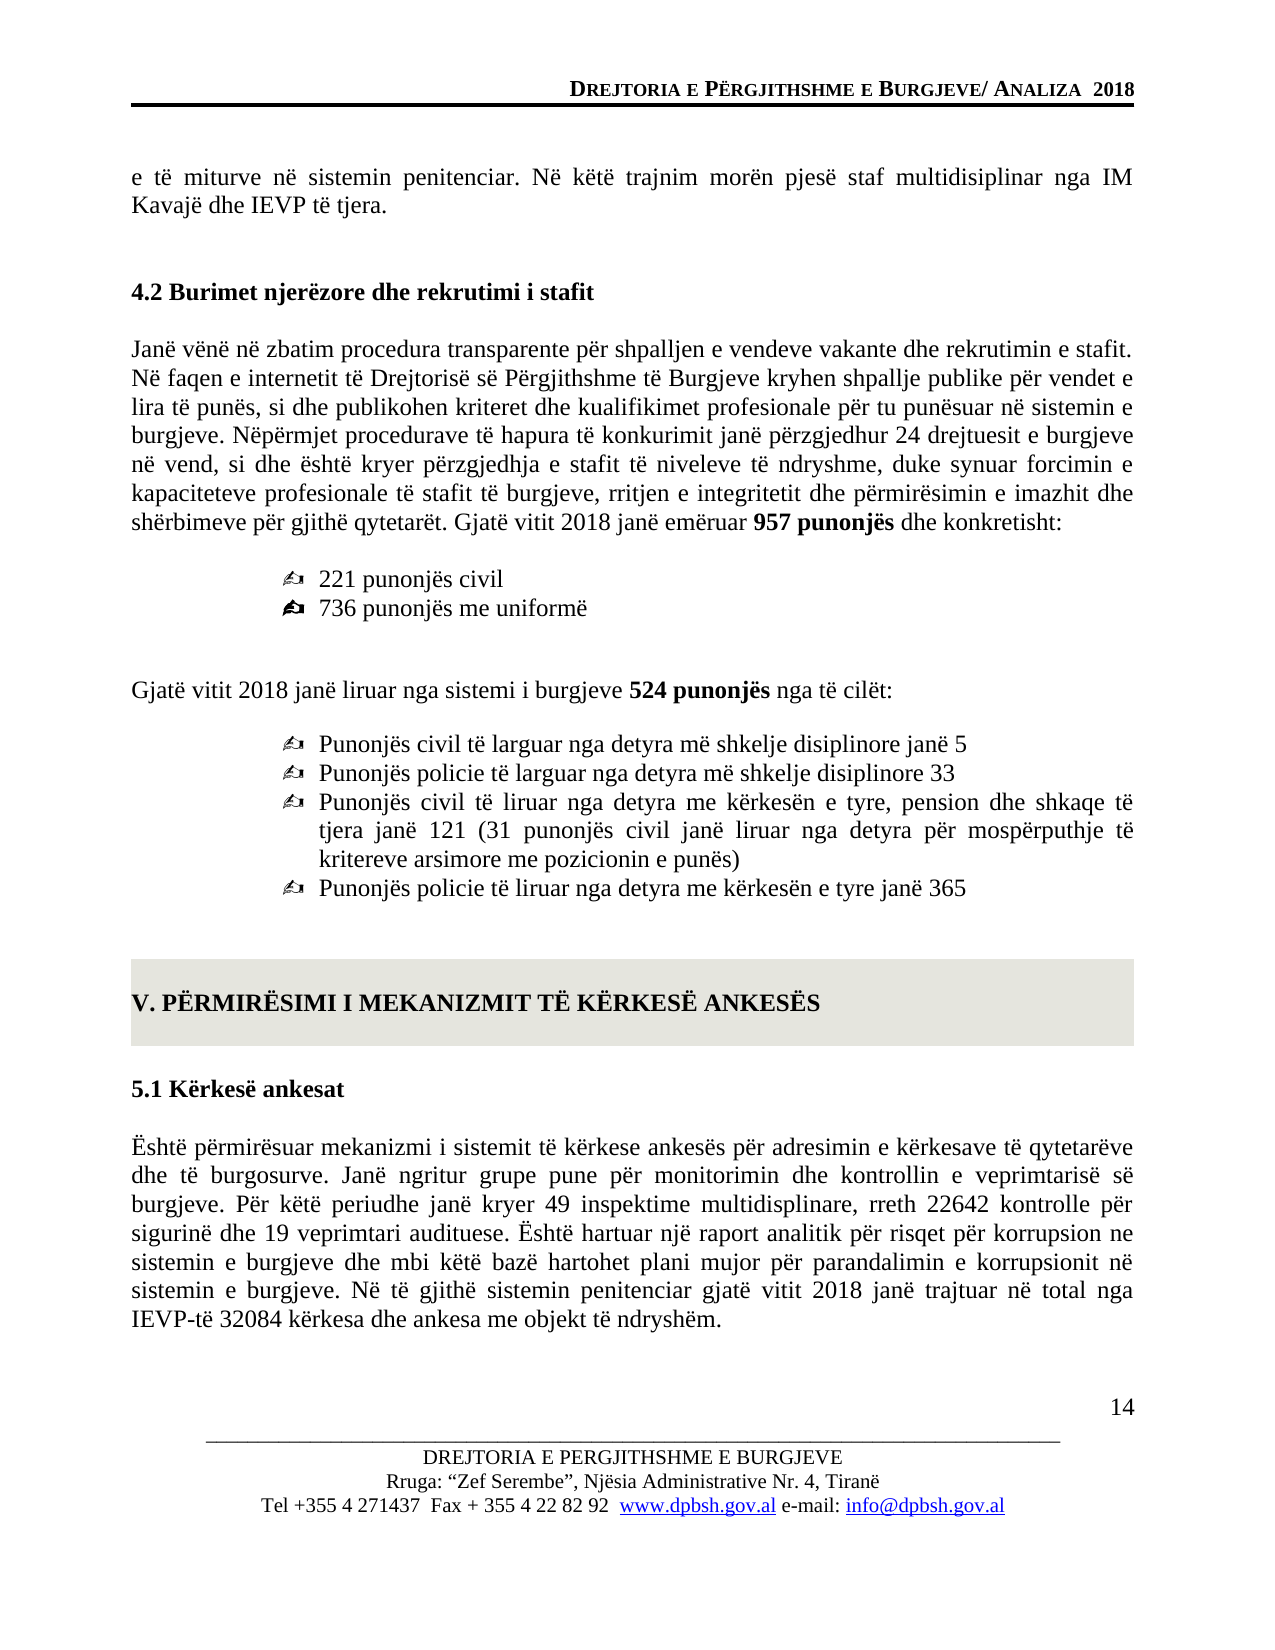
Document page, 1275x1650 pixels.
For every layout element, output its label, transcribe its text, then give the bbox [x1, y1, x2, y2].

text Janë vënë në zbatim procedura transparente për shpalljen e vendeve vakante dhe rekrutimin e stafit. Në faqen e internetit të Drejtorisë së Përgjithshme të Burgjeve kryhen shpallje publike për vendet e lira të punës, si dhe publikohen kriteret dhe kualifikimet profesionale për tu punësuar në sistemin e burgjeve. Nëpërmjet procedurave të hapura të konkurimit janë përzgjedhur 24 drejtuesit e burgjeve në vend, si dhe është kryer përzgjedhja e stafit të niveleve të ndryshme, duke synuar forcimin e kapaciteteve profesionale të stafit të burgjeve, rritjen e integritetit dhe përmirësimin e imazhit dhe shërbimeve për gjithë qytetarët. Gjatë vitit 2018 janë emëruar 957 punonjës dhe konkretisht: [131, 334, 1134, 535]
text V. PËRMIRËSIMI I MEKANIZMIT TË KËRKESË ANKESËS [131, 988, 1134, 1017]
list 736 punonjës me uniformë [281, 593, 1134, 622]
list Punonjës civil të larguar nga detyra më shkelje disiplinore janë 5 [281, 729, 1134, 758]
list 221 punonjës civil [281, 564, 1134, 593]
list Punonjës civil të liruar nga detyra me kërkesën e tyre, pension dhe shkaqe të tjera janë 121 (31 punonjës civil janë liruar nga detyra për mospërputhje të kritereve arsimore me pozicionin e punës) [281, 787, 1134, 873]
text Është përmirësuar mekanizmi i sistemit të kërkese ankesës për adresimin e kërkesave të qytetarëve dhe të burgosurve. Janë ngritur grupe pune për monitorimin dhe kontrollin e veprimtarisë së burgjeve. Për këtë periudhe janë kryer 49 inspektime multidisplinare, rreth 22642 kontrolle për sigurinë dhe 19 veprimtari audituese. Është hartuar një raport analitik për risqet për korrupsion ne sistemin e burgjeve dhe mbi këtë bazë hartohet plani mujor për parandalimin e korrupsionit në sistemin e burgjeve. Në të gjithë sistemin penitenciar gjatë vitit 2018 janë trajtuar në total nga IEVP-të 32084 kërkesa dhe ankesa me objekt të ndryshëm. [131, 1132, 1134, 1333]
list Punonjës policie të liruar nga detyra me kërkesën e tyre janë 365 [281, 873, 1134, 902]
text 4.2 Burimet njerëzore dhe rekrutimi i stafit [131, 277, 1134, 305]
text 5.1 Kërkesë ankesat [131, 1074, 1134, 1103]
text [131, 162, 1134, 219]
list Punonjës policie të larguar nga detyra më shkelje disiplinore 33 [281, 758, 1134, 787]
text Gjatë vitit 2018 janë liruar nga sistemi i burgjeve 524 punonjës nga të cilët: [131, 676, 1134, 704]
